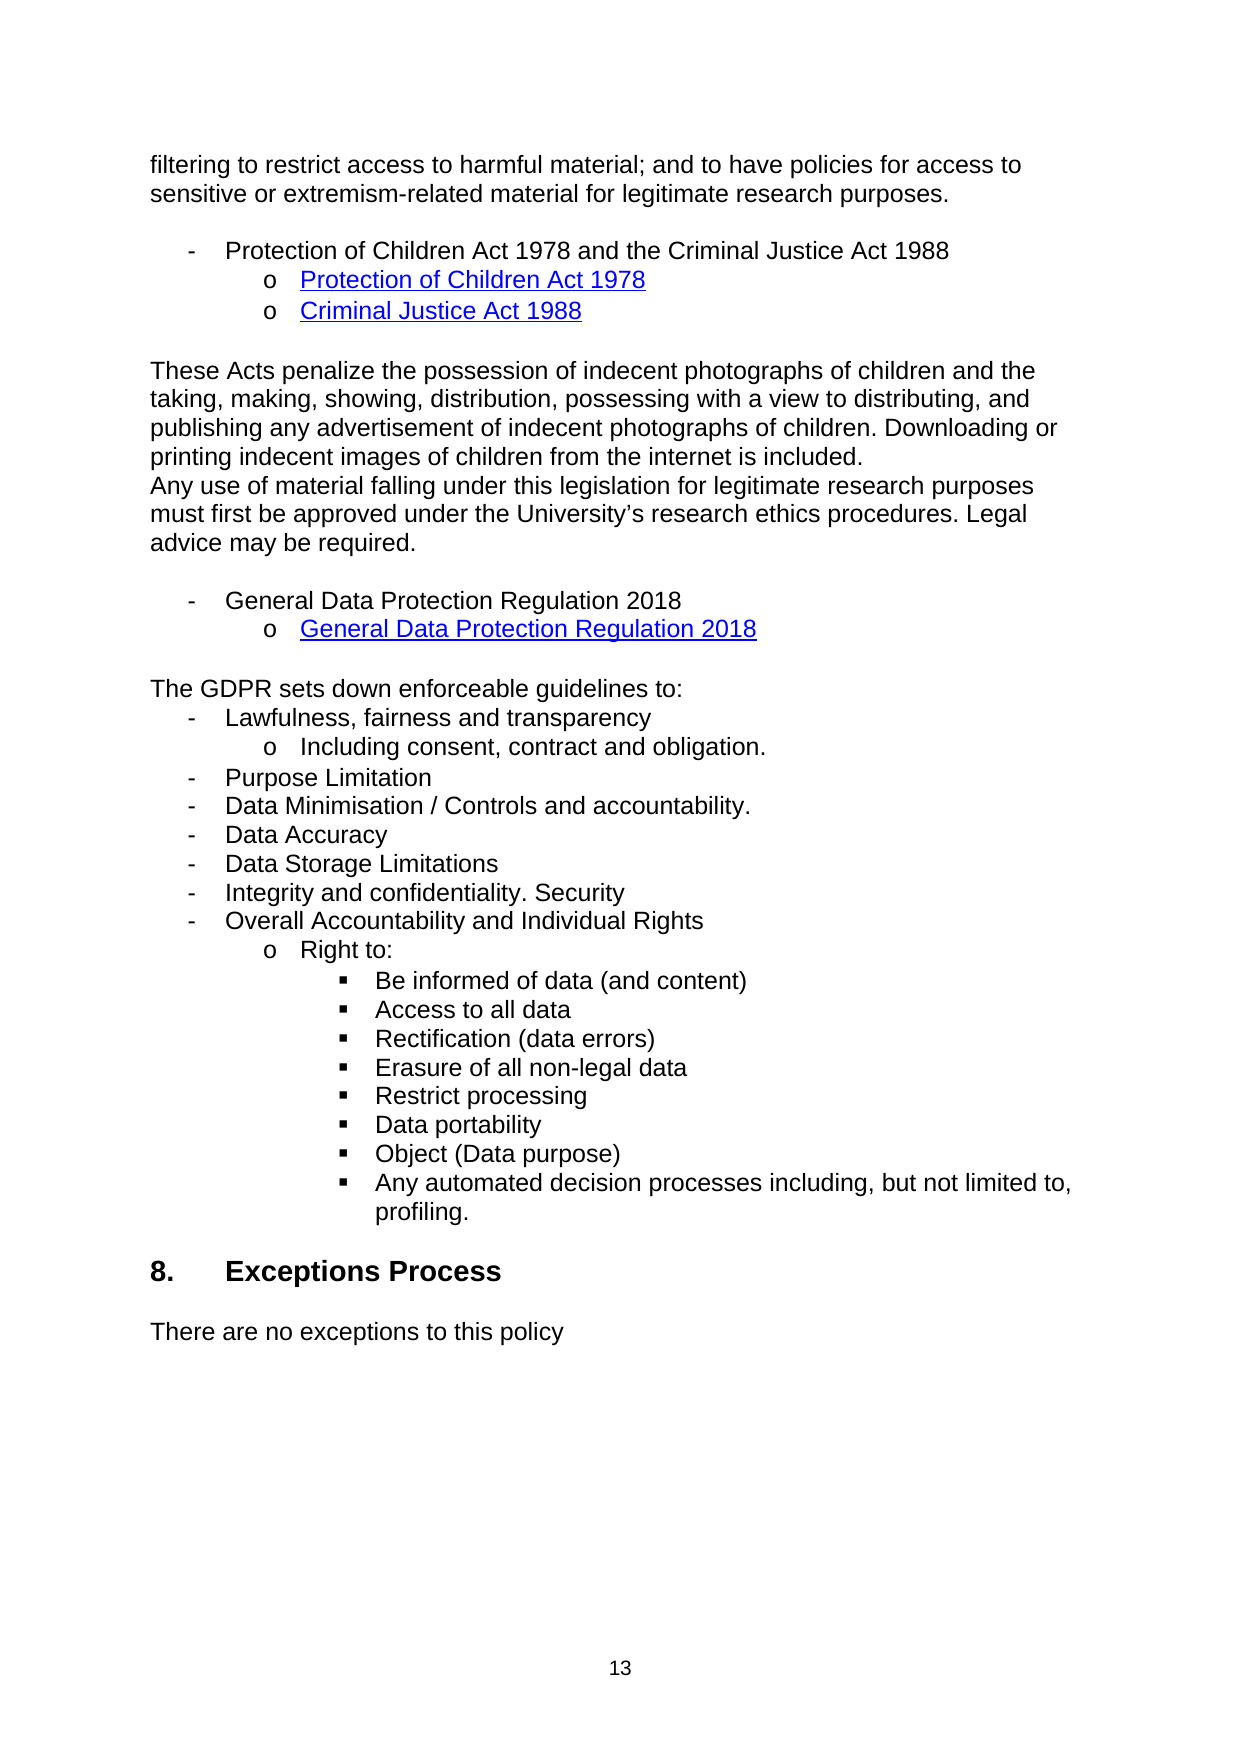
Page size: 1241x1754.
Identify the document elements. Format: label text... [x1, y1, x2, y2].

list Restrict processing [337, 1081, 1090, 1110]
list Erasure of all non-legal data [337, 1052, 1090, 1081]
list Be informed of data (and content) [337, 966, 1090, 995]
text Any use of material falling under this legislation for legitimate research purposes must first be approved under the University’s research ethics procedures. Legal advice may be required. [150, 471, 1090, 557]
list Data portability [337, 1110, 1090, 1139]
list General Data Protection Regulation 2018 [187, 586, 1090, 614]
list Including consent, contract and obligation. [262, 732, 1090, 762]
text The GDPR sets down enforceable guidelines to: [150, 674, 1090, 703]
list Protection of Children Act 1978 [262, 265, 1090, 296]
list Data Accuracy [187, 820, 1090, 849]
list Lawfulness, fairness and transparency [187, 703, 1090, 732]
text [150, 150, 1090, 207]
list Integrity and confidentiality. Security [187, 877, 1090, 906]
list Purpose Limitation [187, 762, 1090, 791]
list Data Storage Limitations [187, 849, 1090, 877]
list Object (Data purpose) [337, 1139, 1090, 1168]
list Protection of Children Act 1978 and the Criminal Justice Act 1988 [187, 236, 1090, 265]
list General Data Protection Regulation 2018 [262, 614, 1090, 645]
subtitle Exceptions Process [150, 1254, 1090, 1288]
text These Acts penalize the possession of indecent photographs of children and the taking, making, showing, distribution, possessing with a view to distributing, and publishing any advertisement of indecent photographs of children. Downloading or printing indecent images of children from the internet is included. [150, 356, 1090, 471]
list Any automated decision processes including, but not limited to, profiling. [337, 1168, 1090, 1226]
list Access to all data [337, 995, 1090, 1024]
list Rectification (data errors) [337, 1024, 1090, 1052]
list Overall Accountability and Individual Rights [187, 906, 1090, 935]
list Data Minimisation / Controls and accountability. [187, 791, 1090, 820]
list Criminal Justice Act 1988 [262, 296, 1090, 327]
list Right to: [262, 935, 1090, 966]
text There are no exceptions to this policy [150, 1317, 1090, 1345]
